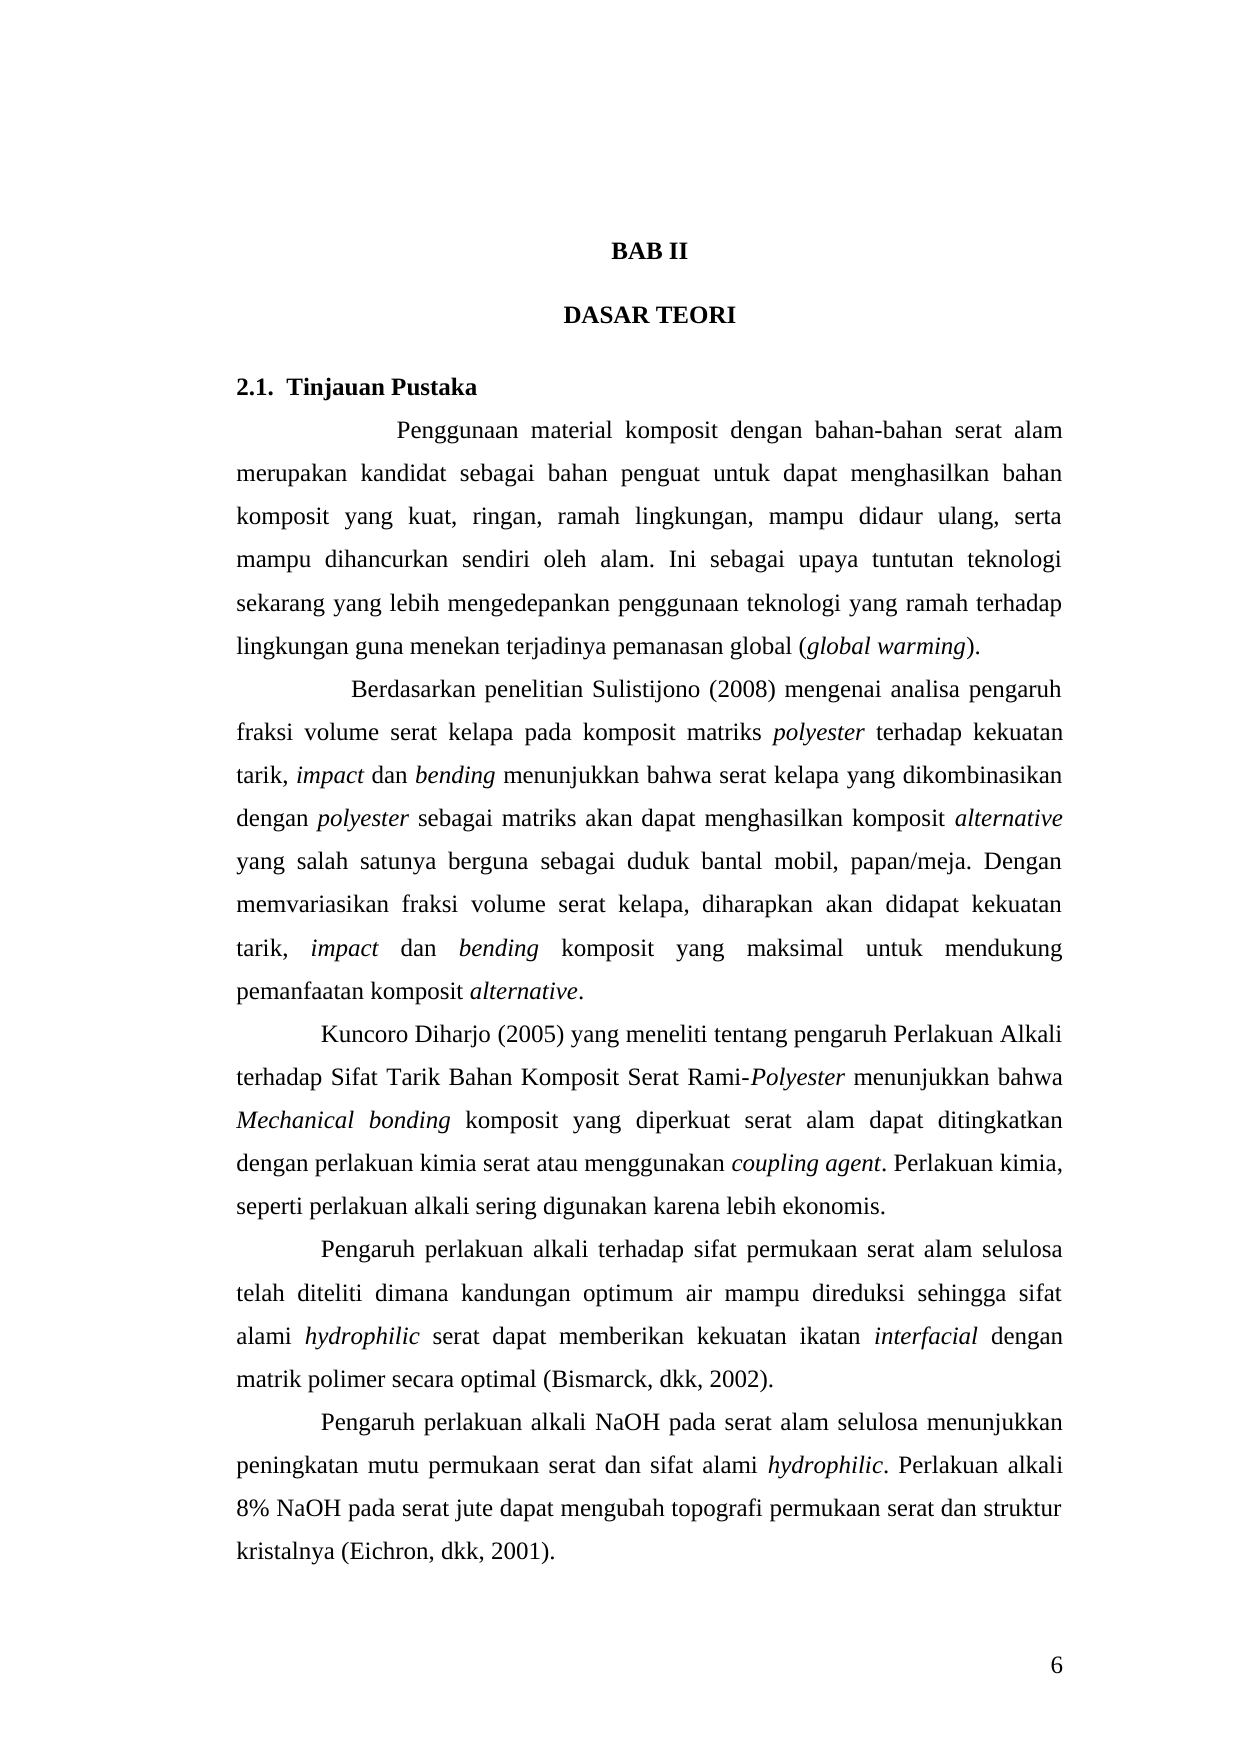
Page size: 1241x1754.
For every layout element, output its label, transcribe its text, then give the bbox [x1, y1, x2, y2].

text BAB II [236, 236, 1063, 265]
list 2.1. Tinjauan Pustaka [236, 372, 1063, 401]
list Kuncoro Diharjo (2005) yang meneliti tentang pengaruh Perlakuan Alkali terhadap Sifat Tarik Bahan Komposit Serat Rami-Polyester menunjukkan bahwa Mechanical bonding komposit yang diperkuat serat alam dapat ditingkatkan dengan perlakuan kimia serat atau menggunakan coupling agent. Perlakuan kimia, seperti perlakuan alkali sering digunakan karena lebih ekonomis. [236, 1019, 1063, 1220]
list Pengaruh perlakuan alkali NaOH pada serat alam selulosa menunjukkan peningkatan mutu permukaan serat dan sifat alami hydrophilic. Perlakuan alkali 8% NaOH pada serat jute dapat mengubah topografi permukaan serat dan struktur kristalnya (Eichron, dkk, 2001). [236, 1407, 1063, 1565]
list Pengaruh perlakuan alkali terhadap sifat permukaan serat alam selulosa telah diteliti dimana kandungan optimum air mampu direduksi sehingga sifat alami hydrophilic serat dapat memberikan kekuatan ikatan interfacial dengan matrik polimer secara optimal (Bismarck, dkk, 2002). [236, 1234, 1063, 1393]
list Berdasarkan penelitian Sulistijono (2008) mengenai analisa pengaruh fraksi volume serat kelapa pada komposit matriks polyester terhadap kekuatan tarik, impact dan bending menunjukkan bahwa serat kelapa yang dikombinasikan dengan polyester sebagai matriks akan dapat menghasilkan komposit alternative yang salah satunya berguna sebagai duduk bantal mobil, papan/meja. Dengan memvariasikan fraksi volume serat kelapa, diharapkan akan didapat kekuatan tarik, impact dan bending komposit yang maksimal untuk mendukung pemanfaatan komposit alternative. [236, 674, 1063, 1004]
text DASAR TEORI [236, 300, 1063, 329]
list Penggunaan material komposit dengan bahan-bahan serat alam merupakan kandidat sebagai bahan penguat untuk dapat menghasilkan bahan komposit yang kuat, ringan, ramah lingkungan, mampu didaur ulang, serta mampu dihancurkan sendiri oleh alam. Ini sebagai upaya tuntutan teknologi sekarang yang lebih mengedepankan penggunaan teknologi yang ramah terhadap lingkungan guna menekan terjadinya pemanasan global (global warming). [236, 415, 1063, 659]
